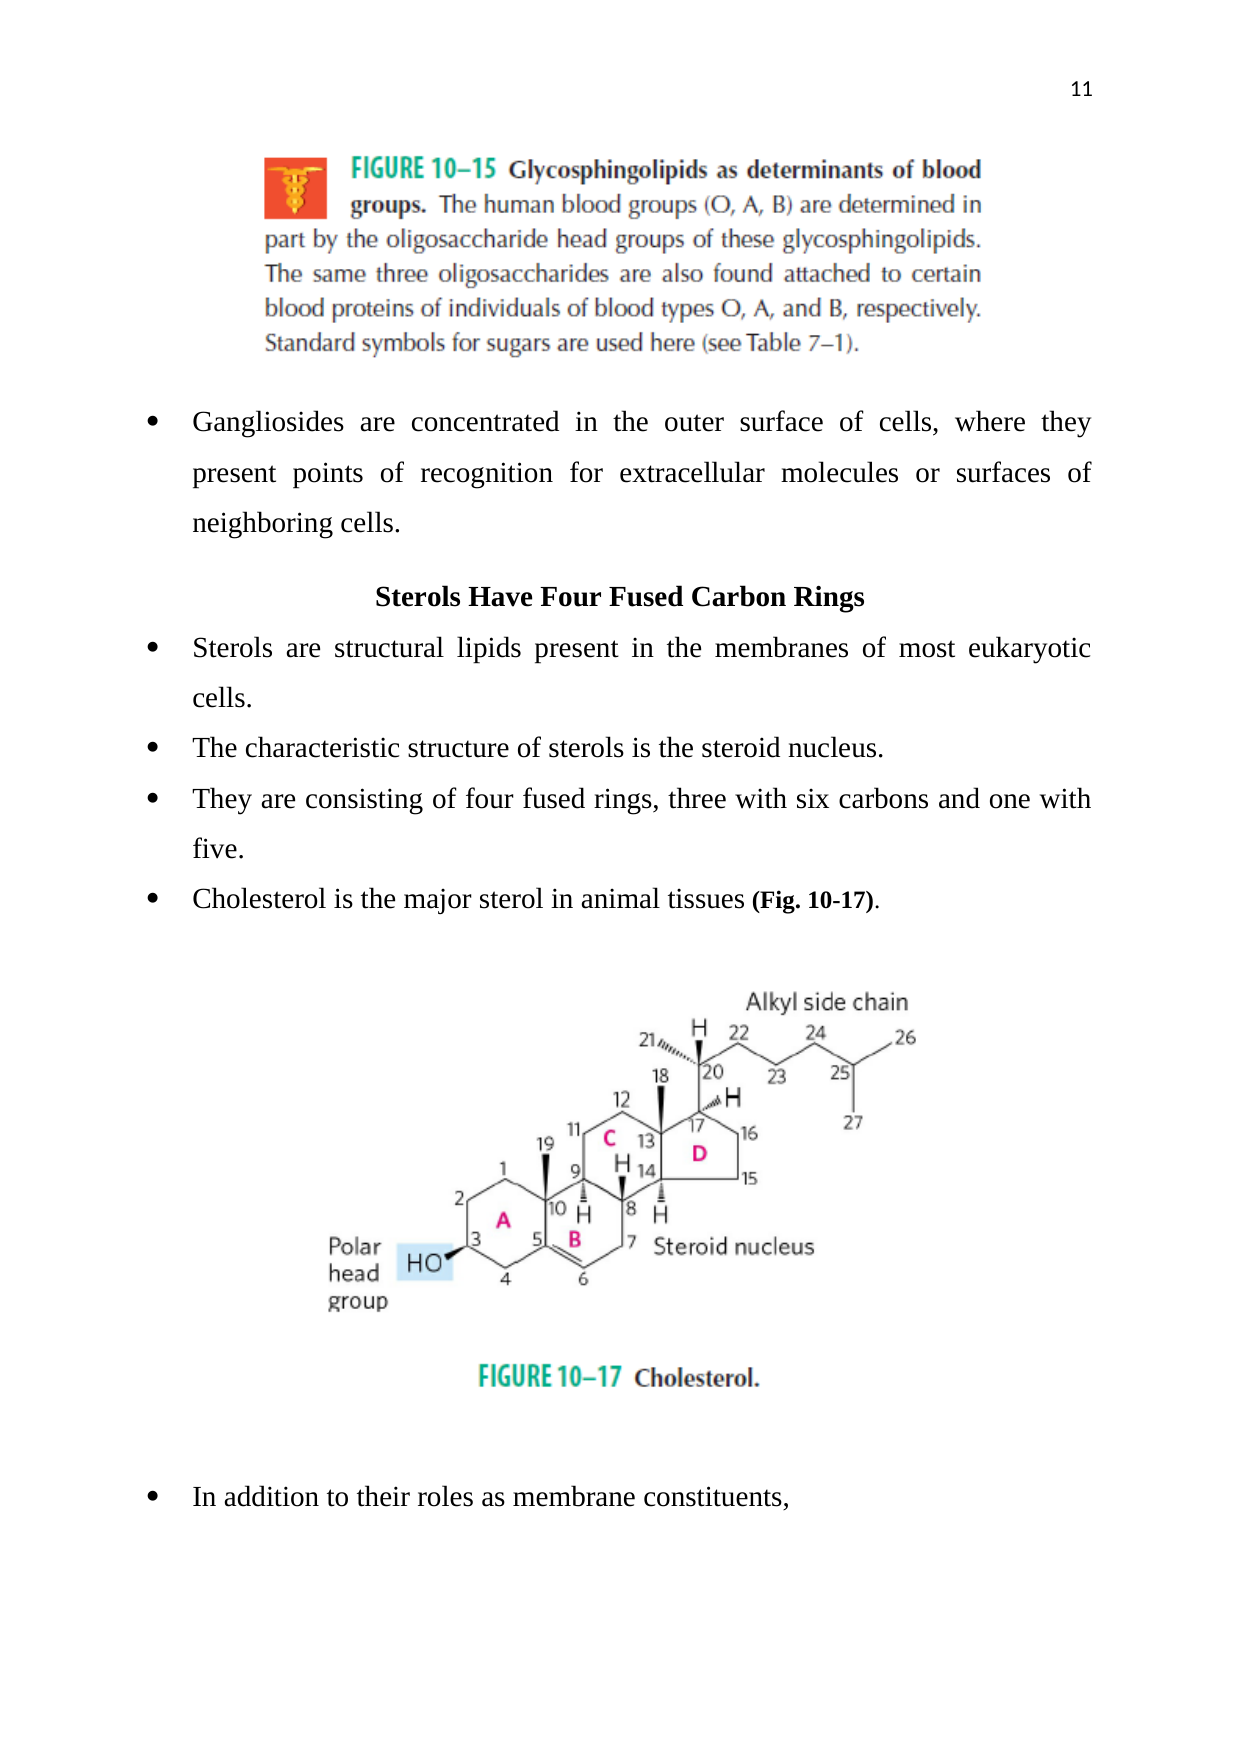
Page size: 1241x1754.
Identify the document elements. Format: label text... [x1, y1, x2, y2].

list The characteristic structure of sterols is the steroid nucleus. [148, 731, 1093, 764]
list Sterols are structural lipids present in the membranes of most eukaryotic cells. [148, 630, 1093, 714]
list Cholesterol is the major sterol in animal tissues (Fig. 10-17). [148, 882, 1093, 915]
picture [310, 977, 930, 1320]
list They are consisting of four fused rings, three with six carbons and one with five. [148, 781, 1093, 865]
list In addition to their roles as membrane constituents, [148, 1479, 1093, 1513]
picture [471, 1353, 769, 1400]
picture [249, 147, 992, 367]
list Gangliosides are concentrated in the outer surface of cells, where they present points of recognition for extracellular molecules or surfaces of neighboring cells. [148, 404, 1093, 539]
list Sterols Have Four Fused Carbon Rings [148, 579, 1093, 613]
